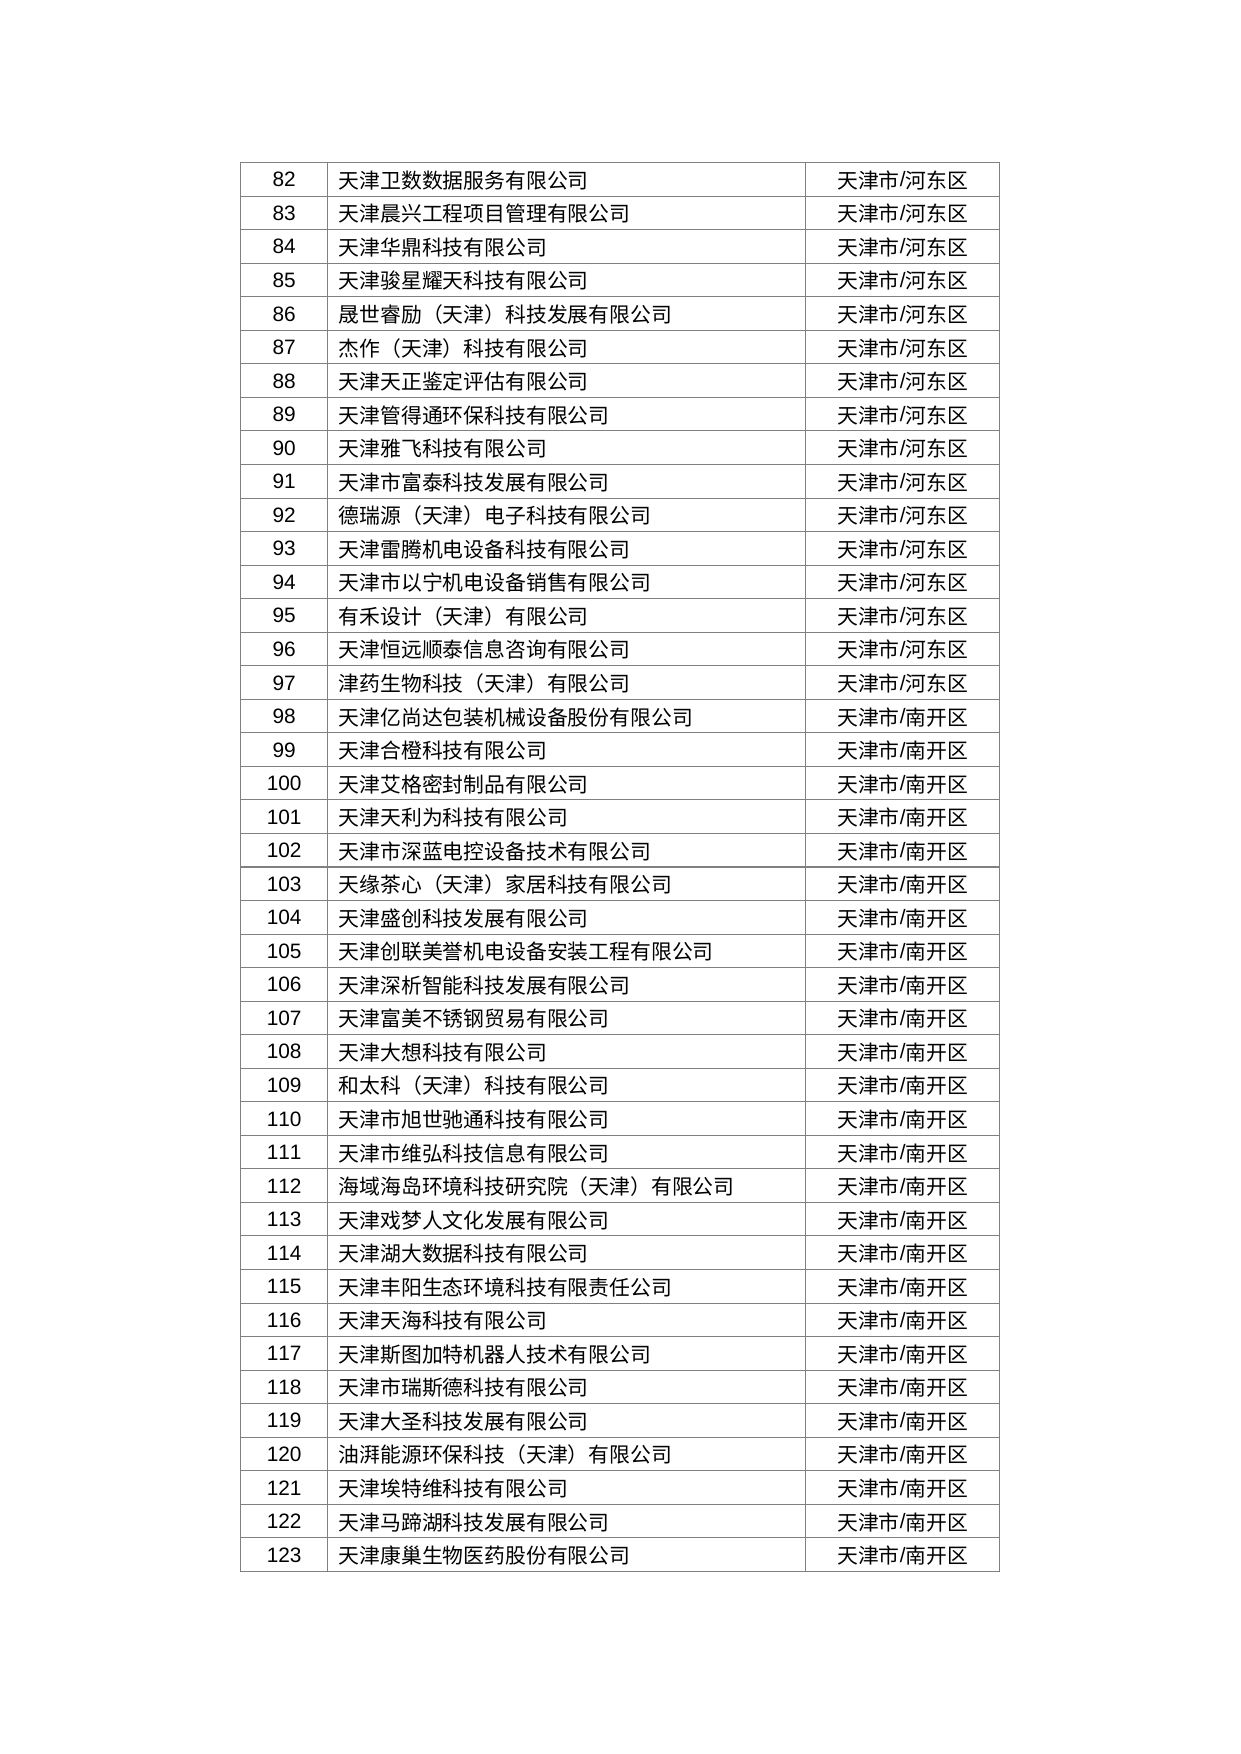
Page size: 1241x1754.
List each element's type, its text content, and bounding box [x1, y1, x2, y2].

table_cell 天津市/南开区 [806, 1505, 999, 1537]
table_cell 103 [241, 868, 327, 900]
table_cell 天津市瑞斯德科技有限公司 [328, 1371, 805, 1403]
table_cell 津药生物科技（天津）有限公司 [328, 666, 805, 699]
table_cell 天津市/南开区 [806, 1438, 999, 1470]
table_cell 109 [241, 1069, 327, 1101]
table_cell 天津市/河东区 [806, 499, 999, 531]
table_cell 天津市旭世驰通科技有限公司 [328, 1102, 805, 1135]
table_cell 天津市/南开区 [806, 1304, 999, 1336]
table_cell 85 [241, 264, 327, 296]
table_cell 德瑞源（天津）电子科技有限公司 [328, 499, 805, 531]
table_cell 122 [241, 1505, 327, 1537]
table_cell 107 [241, 1002, 327, 1034]
table_cell 82 [241, 163, 327, 196]
table_cell 99 [241, 733, 327, 766]
table_cell 有禾设计（天津）有限公司 [328, 599, 805, 632]
table_cell 114 [241, 1236, 327, 1269]
table_cell 天津市/南开区 [806, 1169, 999, 1202]
table_cell 天津市深蓝电控设备技术有限公司 [328, 834, 805, 866]
table_cell 88 [241, 364, 327, 397]
table_cell 天津盛创科技发展有限公司 [328, 901, 805, 933]
table_cell 101 [241, 800, 327, 833]
table_cell 天津市/河东区 [806, 532, 999, 564]
table_cell 91 [241, 465, 327, 497]
table_cell 天津市/河东区 [806, 364, 999, 397]
table_cell 天津市以宁机电设备销售有限公司 [328, 566, 805, 598]
table_cell 天津恒远顺泰信息咨询有限公司 [328, 633, 805, 665]
table_cell 天津市/南开区 [806, 1337, 999, 1369]
table_cell 天津亿尚达包装机械设备股份有限公司 [328, 700, 805, 732]
table_cell 92 [241, 499, 327, 531]
table_cell 天津市/河东区 [806, 599, 999, 632]
table_cell 天津卫数数据服务有限公司 [328, 163, 805, 196]
table_cell 100 [241, 767, 327, 799]
table_cell 杰作（天津）科技有限公司 [328, 331, 805, 363]
table_cell 天津市/河东区 [806, 566, 999, 598]
table_cell 天津天利为科技有限公司 [328, 800, 805, 833]
table_cell 天缘茶心（天津）家居科技有限公司 [328, 868, 805, 900]
table_cell 84 [241, 230, 327, 263]
table_cell 天津市/河东区 [806, 163, 999, 196]
table_cell 天津晨兴工程项目管理有限公司 [328, 197, 805, 229]
table_cell 天津市/南开区 [806, 1102, 999, 1135]
table_cell 天津市/南开区 [806, 901, 999, 933]
table_cell 天津市维弘科技信息有限公司 [328, 1136, 805, 1168]
table_cell 天津市/河东区 [806, 297, 999, 330]
table_cell 天津市/河东区 [806, 230, 999, 263]
table_cell 天津创联美誉机电设备安装工程有限公司 [328, 935, 805, 967]
table_cell 天津管得通环保科技有限公司 [328, 398, 805, 430]
table_cell 87 [241, 331, 327, 363]
table_cell 天津市/南开区 [806, 733, 999, 766]
table_cell 油湃能源环保科技（天津）有限公司 [328, 1438, 805, 1470]
table_cell 海域海岛环境科技研究院（天津）有限公司 [328, 1169, 805, 1202]
table_cell 天津康巢生物医药股份有限公司 [328, 1538, 805, 1571]
table_cell 天津深析智能科技发展有限公司 [328, 968, 805, 1001]
table_cell 天津市/南开区 [806, 800, 999, 833]
table_cell 天津市/南开区 [806, 834, 999, 866]
table_cell 天津市/南开区 [806, 1136, 999, 1168]
table_cell 118 [241, 1371, 327, 1403]
table_cell 天津市/河东区 [806, 465, 999, 497]
table_cell 天津市/河东区 [806, 666, 999, 699]
table_cell 106 [241, 968, 327, 1001]
table_cell 天津市/南开区 [806, 1404, 999, 1437]
table_cell 89 [241, 398, 327, 430]
table_cell 天津市/南开区 [806, 1538, 999, 1571]
table_cell 116 [241, 1304, 327, 1336]
table_cell 108 [241, 1035, 327, 1068]
table_cell 天津埃特维科技有限公司 [328, 1471, 805, 1504]
table_cell 96 [241, 633, 327, 665]
table_cell 天津马蹄湖科技发展有限公司 [328, 1505, 805, 1537]
table_cell 天津雷腾机电设备科技有限公司 [328, 532, 805, 564]
table_cell 天津骏星耀天科技有限公司 [328, 264, 805, 296]
table_cell 112 [241, 1169, 327, 1202]
table_cell 天津华鼎科技有限公司 [328, 230, 805, 263]
table_cell 天津湖大数据科技有限公司 [328, 1236, 805, 1269]
table_cell 115 [241, 1270, 327, 1302]
table_cell 123 [241, 1538, 327, 1571]
table_cell 120 [241, 1438, 327, 1470]
table_cell 天津丰阳生态环境科技有限责任公司 [328, 1270, 805, 1302]
table_cell 90 [241, 431, 327, 464]
table_cell 天津市/南开区 [806, 1069, 999, 1101]
table_cell 天津市/南开区 [806, 968, 999, 1001]
table_cell 天津富美不锈钢贸易有限公司 [328, 1002, 805, 1034]
table_cell 110 [241, 1102, 327, 1135]
table_cell 86 [241, 297, 327, 330]
table_cell 121 [241, 1471, 327, 1504]
table_cell 94 [241, 566, 327, 598]
table_cell 天津大圣科技发展有限公司 [328, 1404, 805, 1437]
table_cell 天津市/南开区 [806, 700, 999, 732]
table_cell 天津市/河东区 [806, 431, 999, 464]
table_cell 119 [241, 1404, 327, 1437]
table_cell 天津市/南开区 [806, 1203, 999, 1235]
table_cell 天津市/南开区 [806, 1236, 999, 1269]
table_cell 天津天海科技有限公司 [328, 1304, 805, 1336]
table_cell 天津市/河东区 [806, 633, 999, 665]
table_cell 和太科（天津）科技有限公司 [328, 1069, 805, 1101]
table_cell 天津雅飞科技有限公司 [328, 431, 805, 464]
table_cell 天津斯图加特机器人技术有限公司 [328, 1337, 805, 1369]
table_cell 83 [241, 197, 327, 229]
table_cell 天津市/南开区 [806, 1270, 999, 1302]
table_cell 104 [241, 901, 327, 933]
table_cell 晟世睿励（天津）科技发展有限公司 [328, 297, 805, 330]
table_cell 113 [241, 1203, 327, 1235]
table_cell 天津市/河东区 [806, 398, 999, 430]
table_cell 天津市/南开区 [806, 1002, 999, 1034]
table_cell 102 [241, 834, 327, 866]
table_cell 天津戏梦人文化发展有限公司 [328, 1203, 805, 1235]
table_cell 111 [241, 1136, 327, 1168]
table_cell 天津市/南开区 [806, 1035, 999, 1068]
table_cell 117 [241, 1337, 327, 1369]
table_cell 天津市/南开区 [806, 868, 999, 900]
table_cell 天津市富泰科技发展有限公司 [328, 465, 805, 497]
table_cell 天津市/河东区 [806, 331, 999, 363]
table_cell 天津合橙科技有限公司 [328, 733, 805, 766]
table_cell 天津市/河东区 [806, 197, 999, 229]
table_cell 天津市/河东区 [806, 264, 999, 296]
table_cell 98 [241, 700, 327, 732]
table_cell 天津市/南开区 [806, 935, 999, 967]
table_cell 105 [241, 935, 327, 967]
table_cell 天津市/南开区 [806, 767, 999, 799]
table_cell 93 [241, 532, 327, 564]
table_cell 天津大想科技有限公司 [328, 1035, 805, 1068]
table_cell 95 [241, 599, 327, 632]
table_cell 天津市/南开区 [806, 1371, 999, 1403]
table_cell 天津艾格密封制品有限公司 [328, 767, 805, 799]
table_cell 97 [241, 666, 327, 699]
table_cell 天津天正鉴定评估有限公司 [328, 364, 805, 397]
table_cell 天津市/南开区 [806, 1471, 999, 1504]
